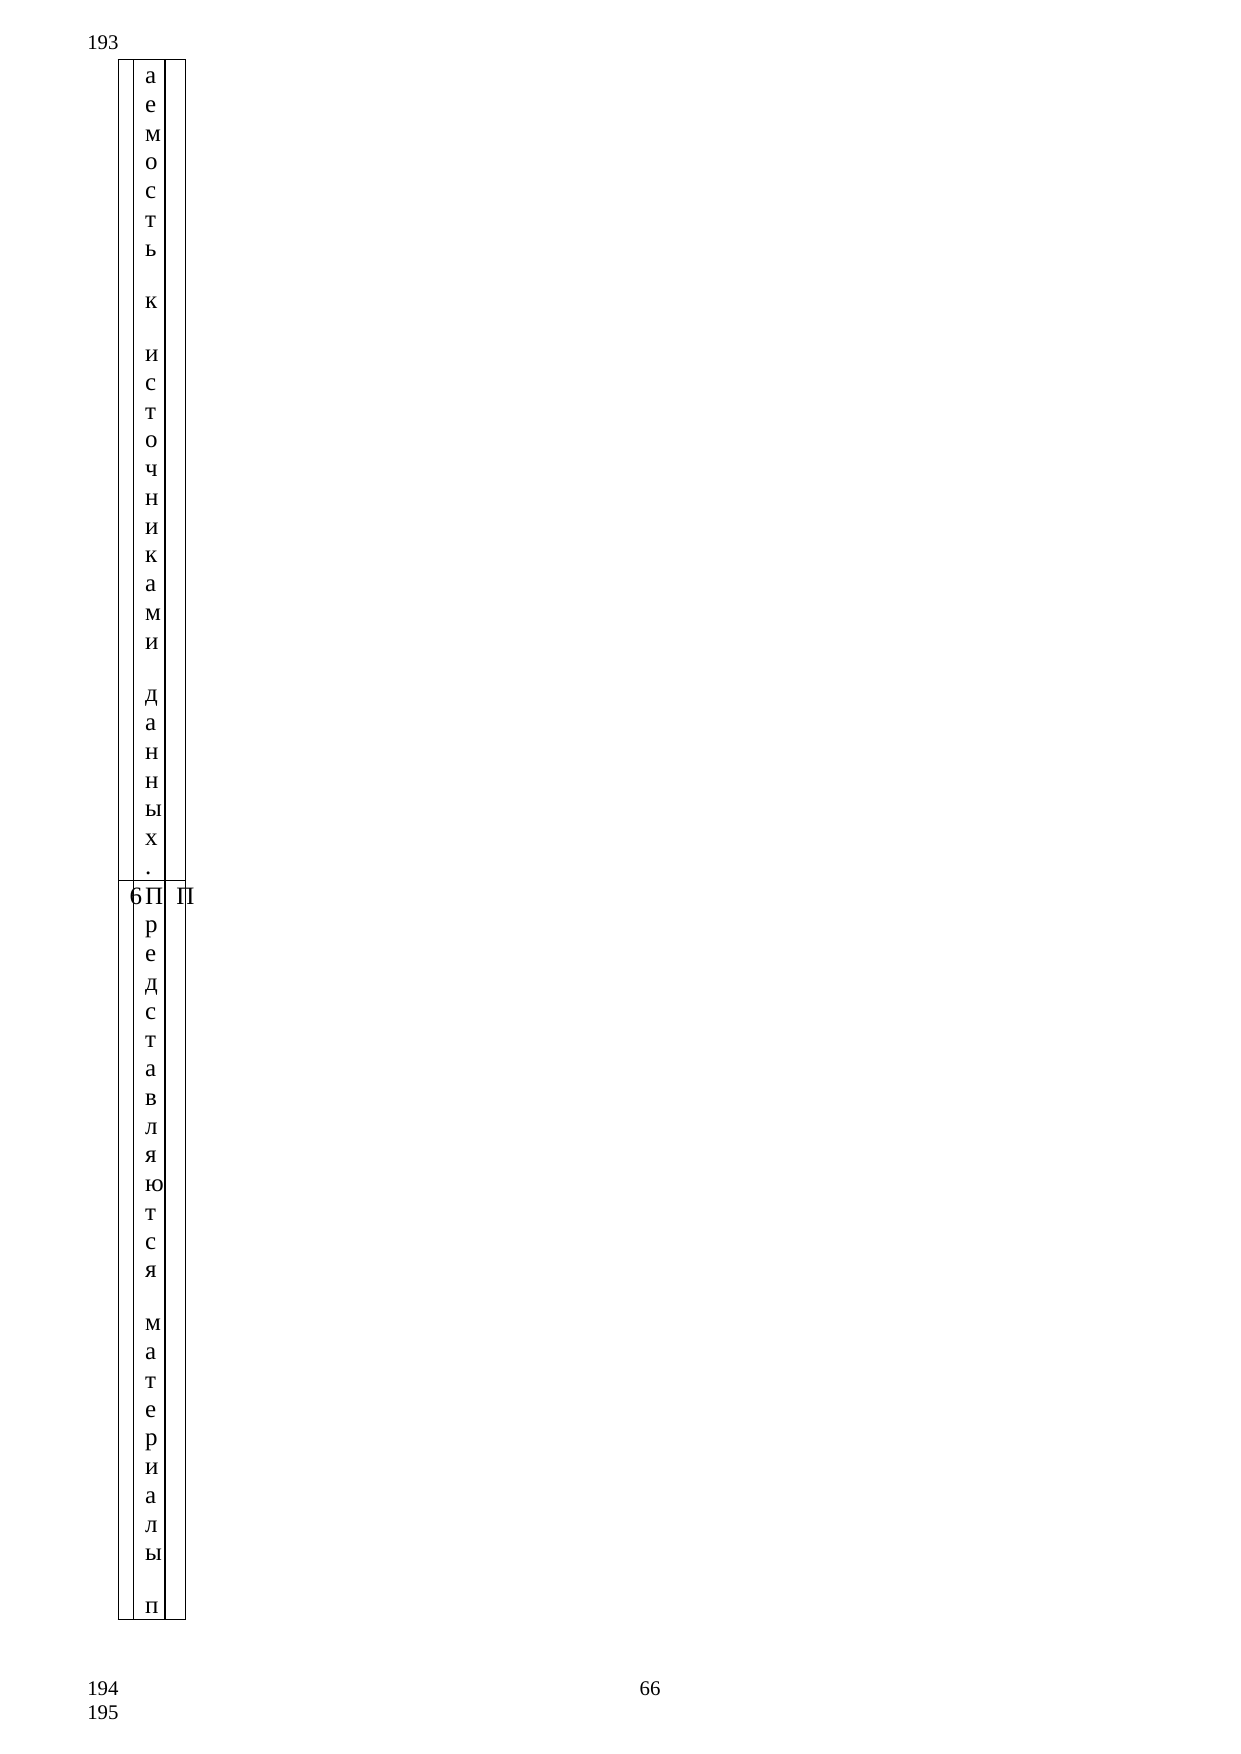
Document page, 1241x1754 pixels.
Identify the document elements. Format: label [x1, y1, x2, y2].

table_cell [166, 60, 185, 880]
table_cell [166, 881, 185, 1619]
table_cell [134, 60, 164, 880]
table_cell [119, 60, 133, 880]
table_cell [119, 881, 133, 1619]
table_cell [134, 881, 164, 1619]
